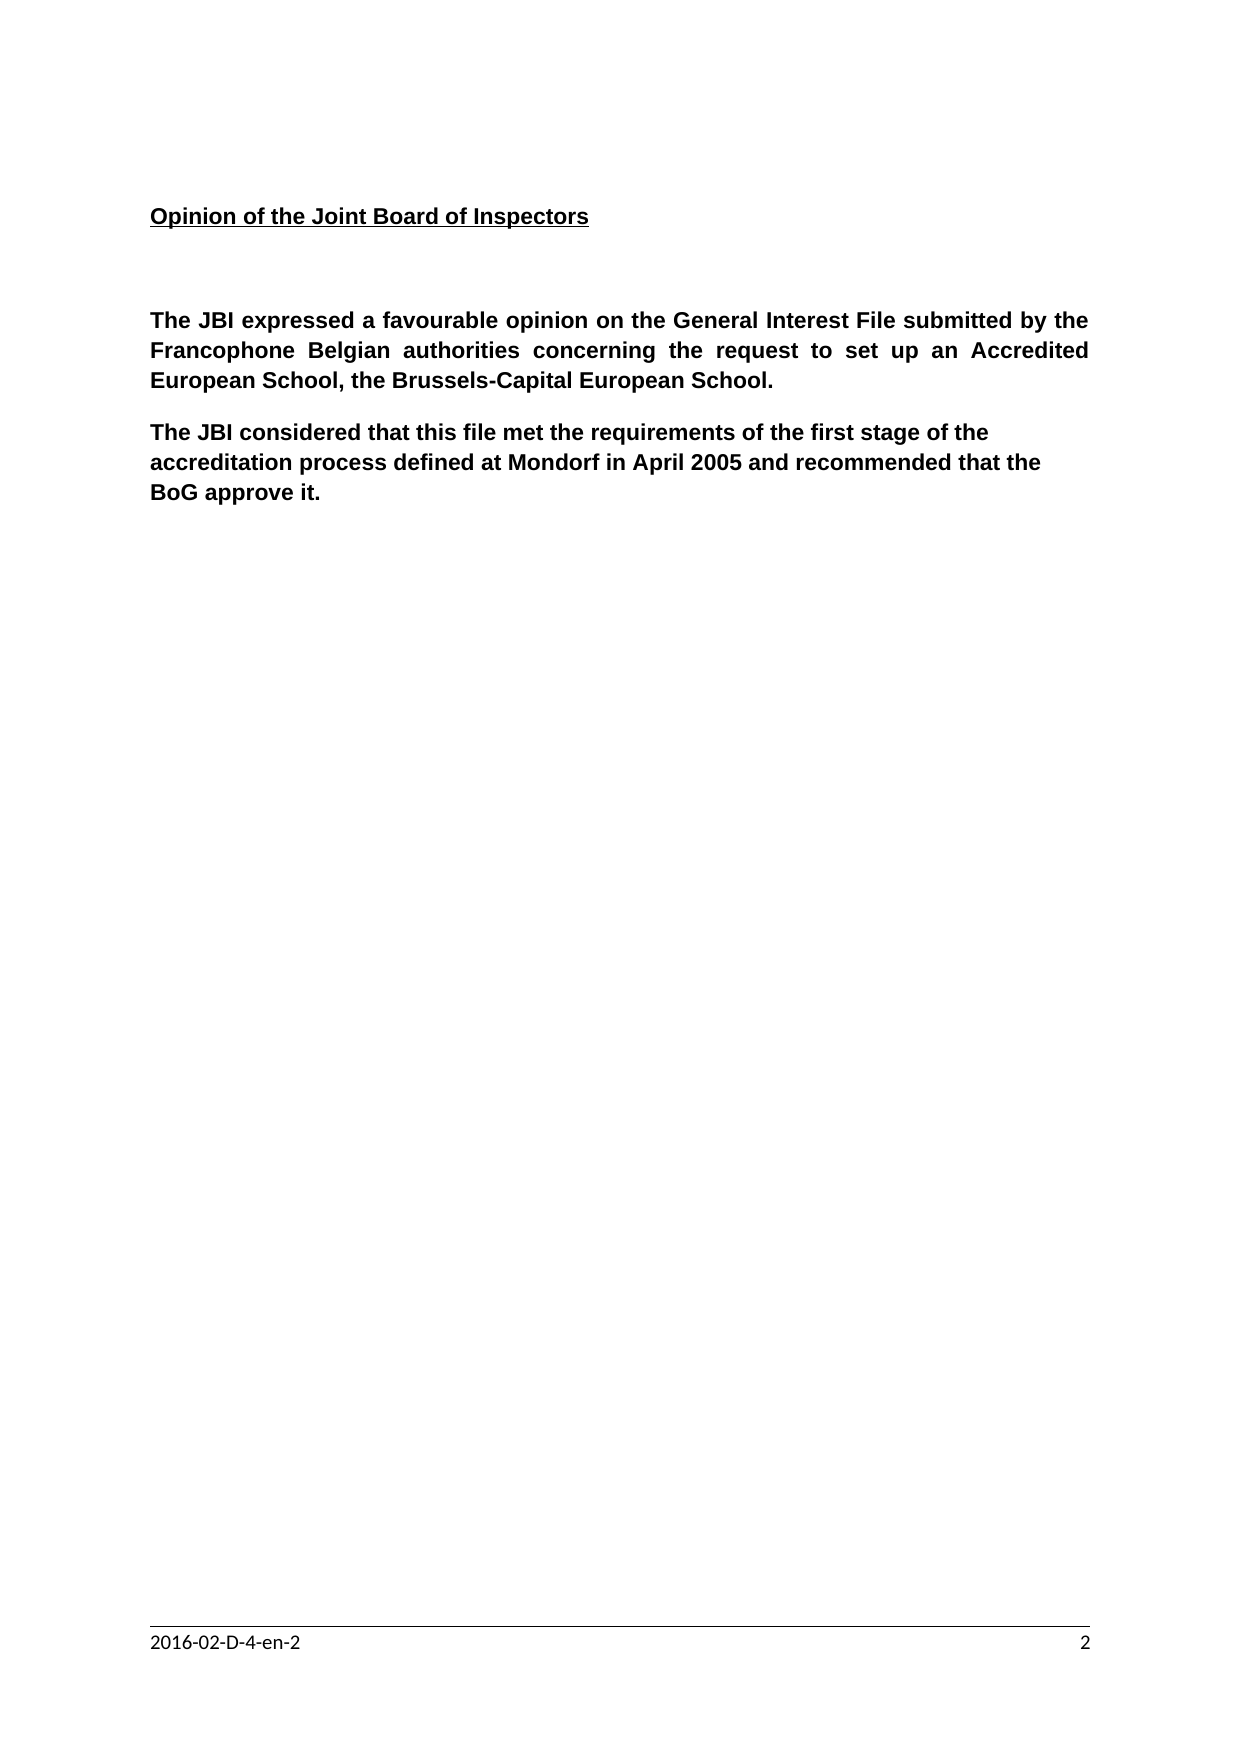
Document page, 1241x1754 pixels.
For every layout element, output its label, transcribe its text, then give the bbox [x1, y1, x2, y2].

text The JBI considered that this file met the requirements of the first stage of the accreditation process defined at Mondorf in April 2005 and recommended that the BoG approve it. [150, 418, 1090, 505]
text Opinion of the Joint Board of Inspectors [150, 203, 1090, 229]
text The JBI expressed a favourable opinion on the General Interest File submitted by the Francophone Belgian authorities concerning the request to set up an Accredited European School, the Brussels-Capital European School. [150, 307, 1090, 394]
